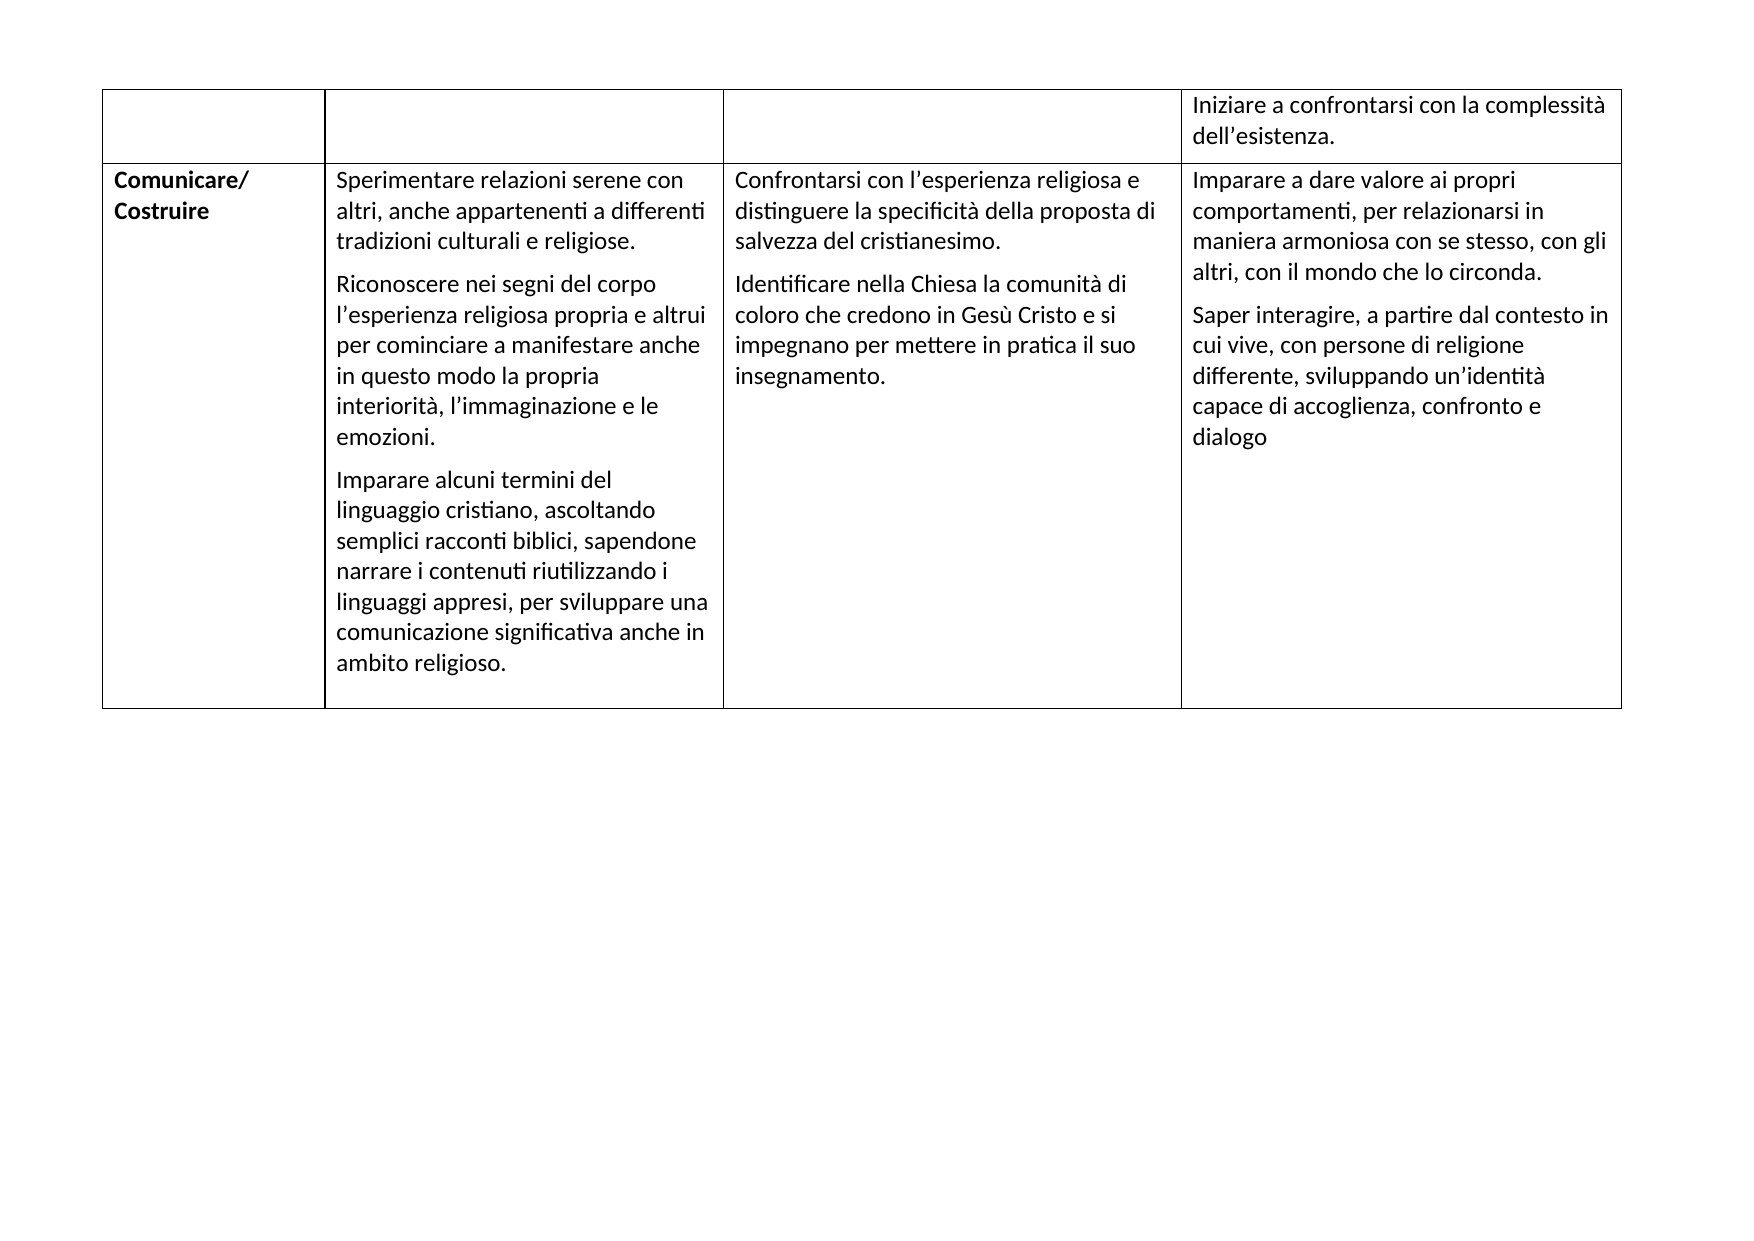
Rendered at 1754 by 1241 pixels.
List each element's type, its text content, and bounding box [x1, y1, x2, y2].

table_cell Confrontarsi con l’esperienza religiosa e distinguere la specificità della proposta di salvezza del cristianesimo. Identificare nella Chiesa la comunità di coloro che credono in Gesù Cristo e si impegnano per mettere in pratica il suo insegnamento. [724, 164, 1181, 707]
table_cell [1182, 90, 1621, 163]
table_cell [103, 90, 324, 163]
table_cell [326, 90, 723, 163]
table_cell Sperimentare relazioni serene con altri, anche appartenenti a differenti tradizioni culturali e religiose. Riconoscere nei segni del corpo l’esperienza religiosa propria e altrui per cominciare a manifestare anche in questo modo la propria interiorità, l’immaginazione e le emozioni. Imparare alcuni termini del linguaggio cristiano, ascoltando semplici racconti biblici, sapendone narrare i contenuti riutilizzando i linguaggi appresi, per sviluppare una comunicazione significativa anche in ambito religioso. [326, 164, 723, 707]
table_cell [724, 90, 1181, 163]
table_cell Imparare a dare valore ai propri comportamenti, per relazionarsi in maniera armoniosa con se stesso, con gli altri, con il mondo che lo circonda. Saper interagire, a partire dal contesto in cui vive, con persone di religione differente, sviluppando un’identità capace di accoglienza, confronto e dialogo [1182, 164, 1621, 707]
table_cell Comunicare/ Costruire [103, 164, 324, 707]
